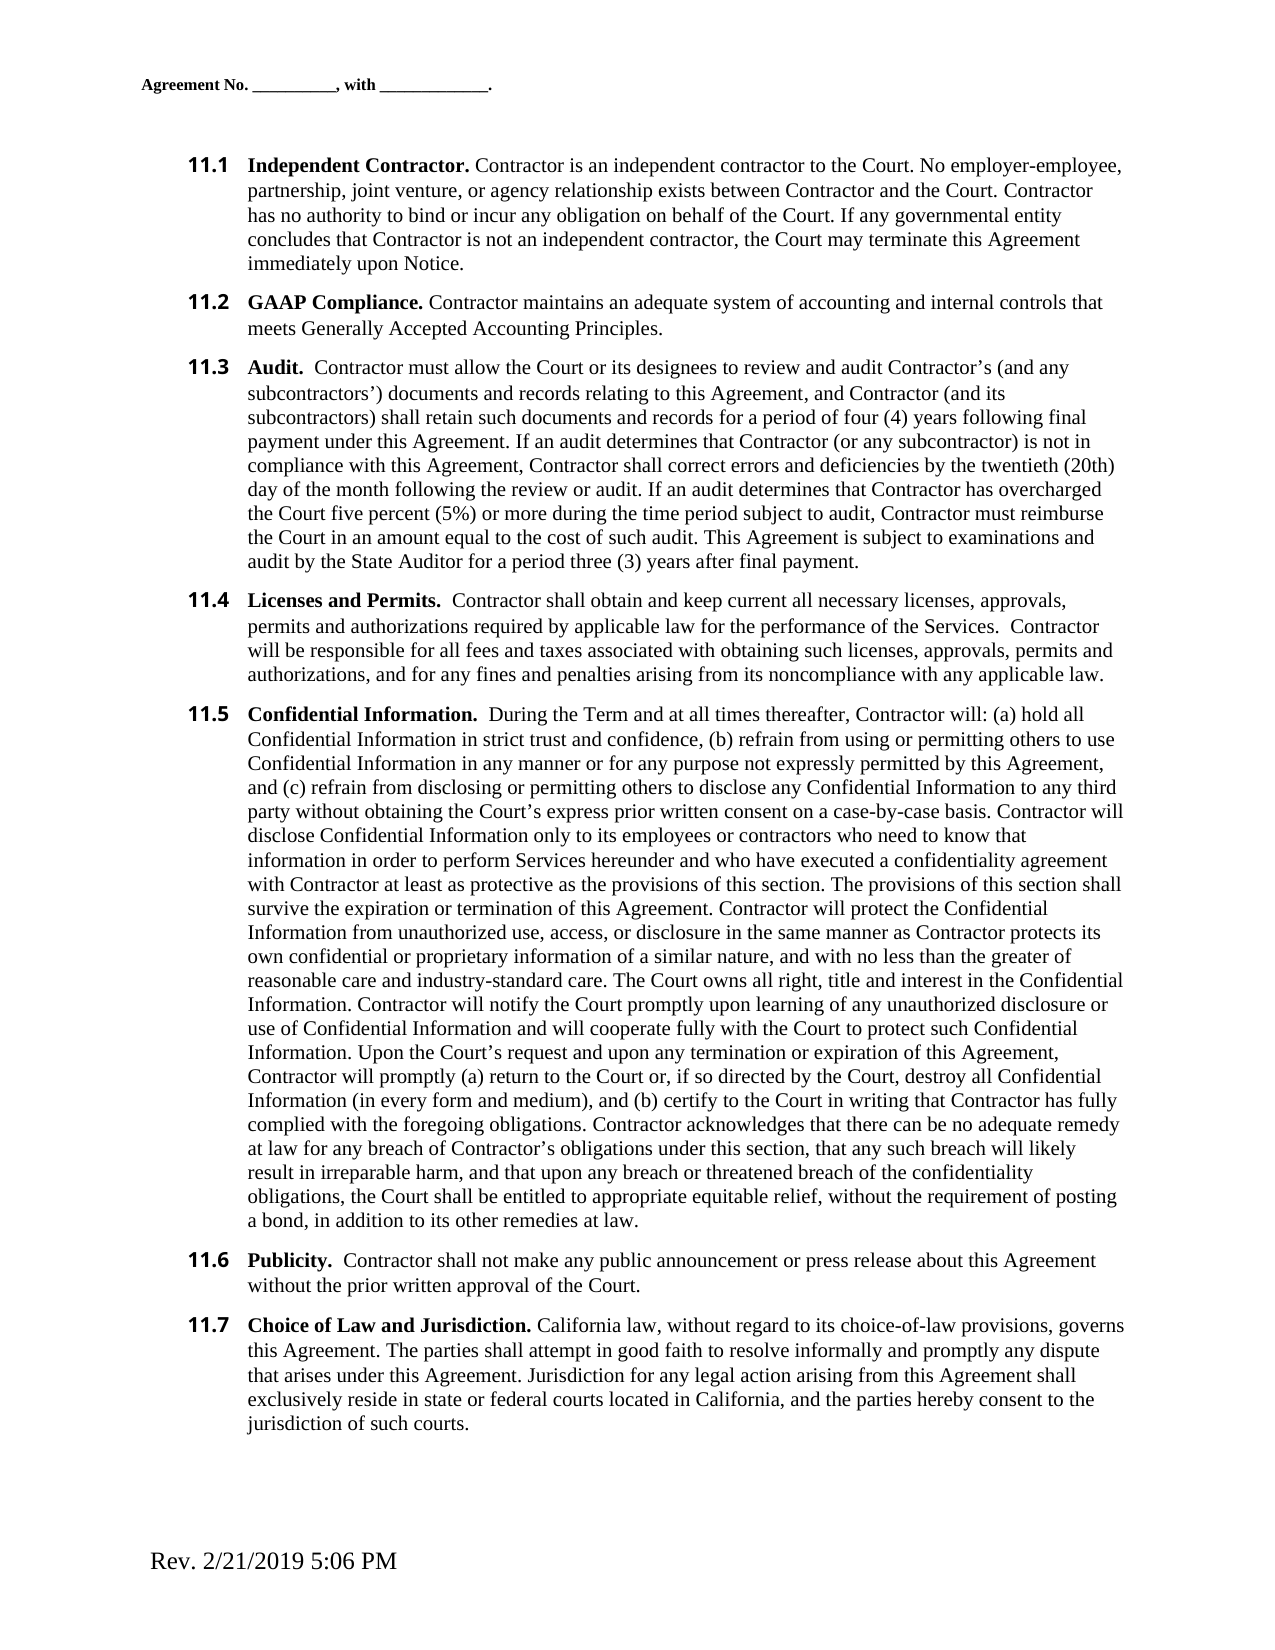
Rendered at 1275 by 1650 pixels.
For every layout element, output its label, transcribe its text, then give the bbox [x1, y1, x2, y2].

list Confidential Information. During the Term and at all times thereafter, Contractor will: (a) hold all Confidential Information in strict trust and confidence, (b) refrain from using or permitting others to use Confidential Information in any manner or for any purpose not expressly permitted by this Agreement, and (c) refrain from disclosing or permitting others to disclose any Confidential Information to any third party without obtaining the Court’s express prior written consent on a case-by-case basis. Contractor will disclose Confidential Information only to its employees or contractors who need to know that information in order to perform Services hereunder and who have executed a confidentiality agreement with Contractor at least as protective as the provisions of this section. The provisions of this section shall survive the expiration or termination of this Agreement. Contractor will protect the Confidential Information from unauthorized use, access, or disclosure in the same manner as Contractor protects its own confidential or proprietary information of a similar nature, and with no less than the greater of reasonable care and industry-standard care. The Court owns all right, title and interest in the Confidential Information. Contractor will notify the Court promptly upon learning of any unauthorized disclosure or use of Confidential Information and will cooperate fully with the Court to protect such Confidential Information. Upon the Court’s request and upon any termination or expiration of this Agreement, Contractor will promptly (a) return to the Court or, if so directed by the Court, destroy all Confidential Information (in every form and medium), and (b) certify to the Court in writing that Contractor has fully complied with the foregoing obligations. Contractor acknowledges that there can be no adequate remedy at law for any breach of Contractor’s obligations under this section, that any such breach will likely result in irreparable harm, and that upon any breach or threatened breach of the confidentiality obligations, the Court shall be entitled to appropriate equitable relief, without the requirement of posting a bond, in addition to its other remedies at law. [187, 699, 1125, 1232]
list Choice of Law and Jurisdiction. California law, without regard to its choice-of-law provisions, governs this Agreement. The parties shall attempt in good faith to resolve informally and promptly any dispute that arises under this Agreement. Jurisdiction for any legal action arising from this Agreement shall exclusively reside in state or federal courts located in California, and the parties hereby consent to the jurisdiction of such courts. [187, 1310, 1125, 1435]
list Publicity. Contractor shall not make any public announcement or press release about this Agreement without the prior written approval of the Court. [187, 1245, 1125, 1297]
list GAAP Compliance. Contractor maintains an adequate system of accounting and internal controls that meets Generally Accepted Accounting Principles. [187, 287, 1125, 340]
list Audit. Contractor must allow the Court or its designees to review and audit Contractor’s (and any subcontractors’) documents and records relating to this Agreement, and Contractor (and its subcontractors) shall retain such documents and records for a period of four (4) years following final payment under this Agreement. If an audit determines that Contractor (or any subcontractor) is not in compliance with this Agreement, Contractor shall correct errors and deficiencies by the twentieth (20th) day of the month following the review or audit. If an audit determines that Contractor has overcharged the Court five percent (5%) or more during the time period subject to audit, Contractor must reimburse the Court in an amount equal to the cost of such audit. This Agreement is subject to examinations and audit by the State Auditor for a period three (3) years after final payment. [187, 352, 1125, 573]
list Licenses and Permits. Contractor shall obtain and keep current all necessary licenses, approvals, permits and authorizations required by applicable law for the performance of the Services. Contractor will be responsible for all fees and taxes associated with obtaining such licenses, approvals, permits and authorizations, and for any fines and penalties arising from its noncompliance with any applicable law. [187, 586, 1125, 686]
list Independent Contractor. Contractor is an independent contractor to the Court. No employer-employee, partnership, joint venture, or agency relationship exists between Contractor and the Court. Contractor has no authority to bind or incur any obligation on behalf of the Court. If any governmental entity concludes that Contractor is not an independent contractor, the Court may terminate this Agreement immediately upon Notice. [187, 150, 1125, 275]
